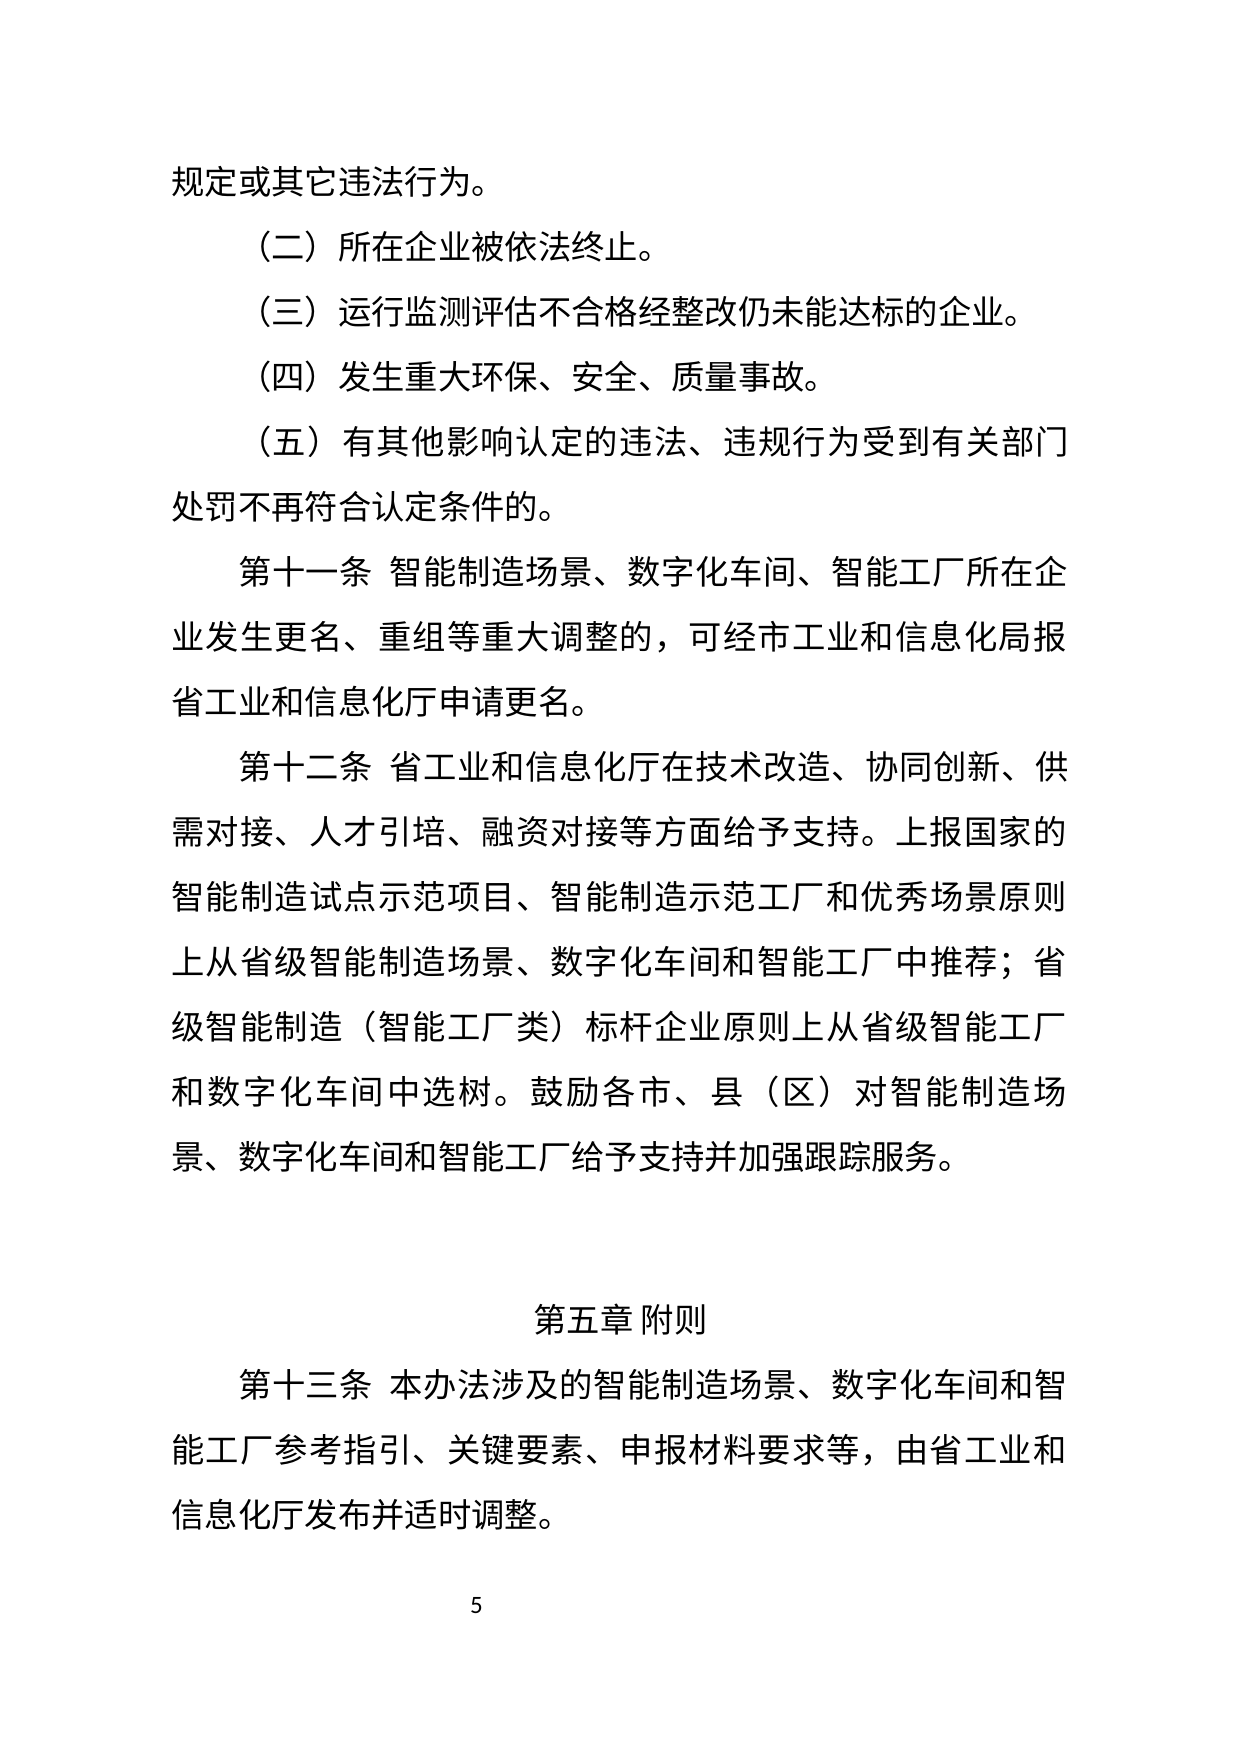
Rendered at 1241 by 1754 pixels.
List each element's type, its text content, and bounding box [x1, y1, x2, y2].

text 第十二条 省工业和信息化厅在技术改造、协同创新、供需对接、人才引培、融资对接等方面给予支持。上报国家的智能制造试点示范项目、智能制造示范工厂和优秀场景原则上从省级智能制造场景、数字化车间和智能工厂中推荐；省级智能制造（智能工厂类）标杆企业原则上从省级智能工厂和数字化车间中选树。鼓励各市、县（区）对智能制造场景、数字化车间和智能工厂给予支持并加强跟踪服务。 [171, 733, 1069, 1188]
text （二）所在企业被依法终止。 [171, 213, 1069, 278]
text （四）发生重大环保、安全、质量事故。 [171, 343, 1069, 408]
text 第十三条 本办法涉及的智能制造场景、数字化车间和智能工厂参考指引、关键要素、申报材料要求等，由省工业和信息化厅发布并适时调整。 [171, 1350, 1069, 1545]
text 第十一条 智能制造场景、数字化车间、智能工厂所在企业发生更名、重组等重大调整的，可经市工业和信息化局报省工业和信息化厅申请更名。 [171, 538, 1069, 733]
text 第五章 附则 [171, 1285, 1069, 1350]
text （三）运行监测评估不合格经整改仍未能达标的企业。 [171, 278, 1069, 343]
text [171, 148, 1069, 213]
text （五）有其他影响认定的违法、违规行为受到有关部门处罚不再符合认定条件的。 [171, 408, 1069, 538]
